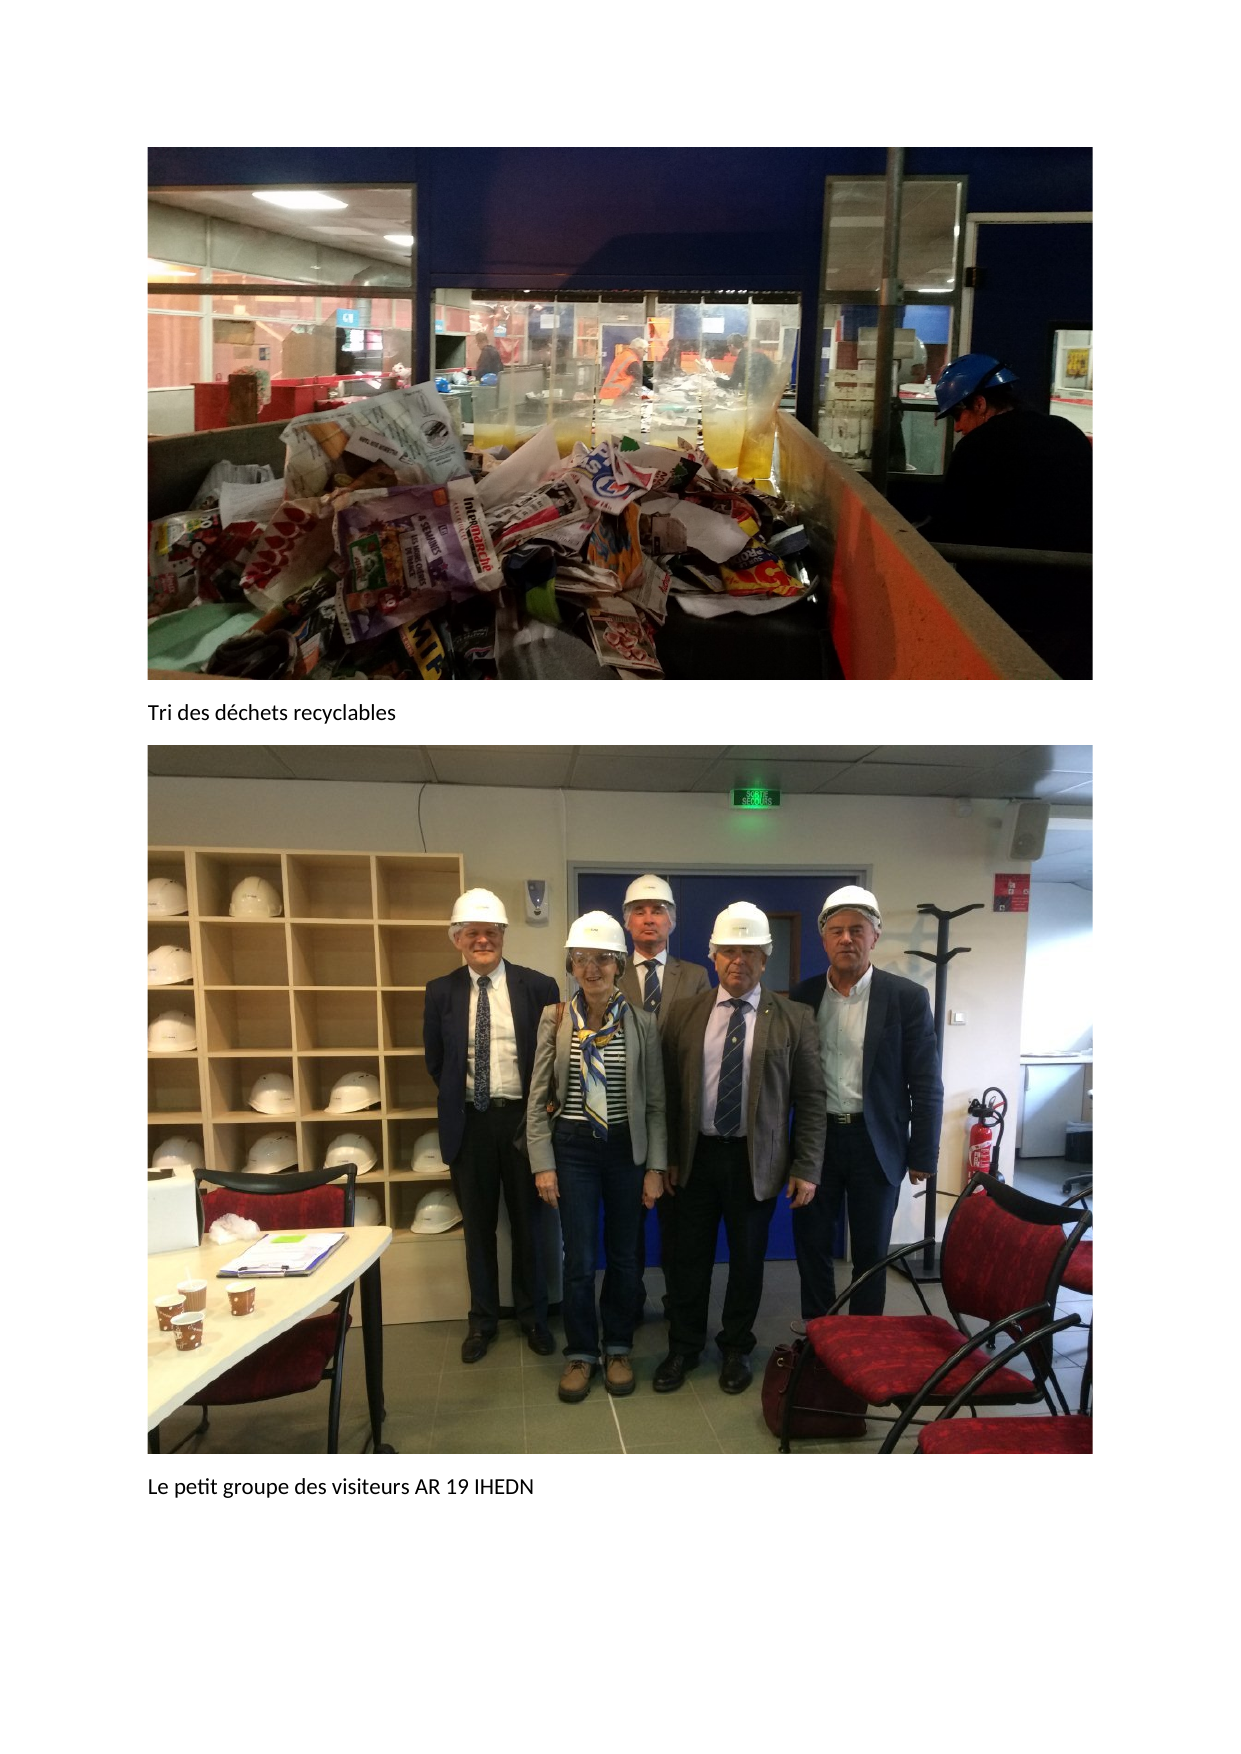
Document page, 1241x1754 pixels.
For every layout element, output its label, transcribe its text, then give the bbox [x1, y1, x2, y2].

text Le petit groupe des visiteurs AR 19 IHEDN [148, 1472, 1093, 1501]
picture [147, 745, 1093, 1454]
text Tri des déchets recyclables [148, 698, 1093, 726]
picture [147, 147, 1093, 680]
